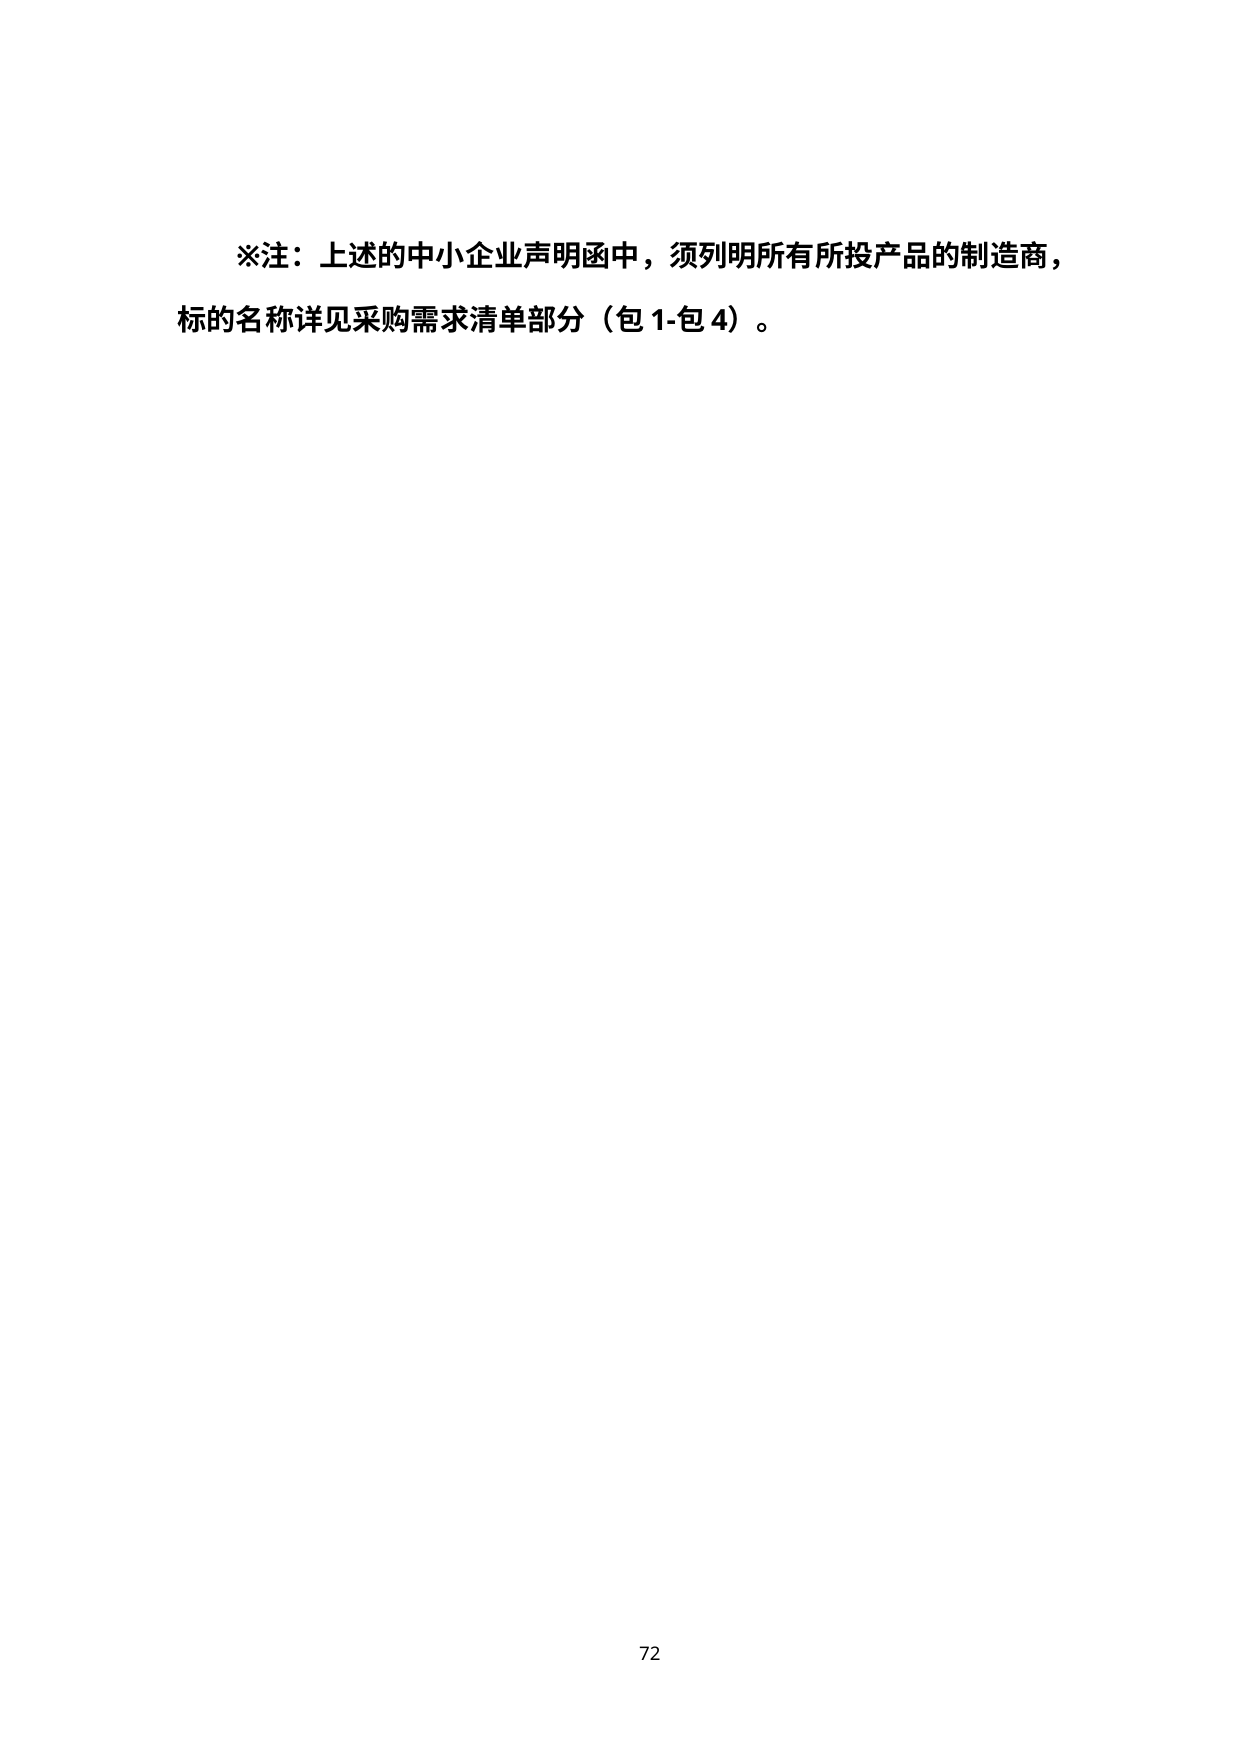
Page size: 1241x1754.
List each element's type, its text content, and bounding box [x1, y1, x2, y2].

text ※注：上述的中小企业声明函中，须列明所有所投产品的制造商，标的名称详见采购需求清单部分（包1-包4）。 [177, 233, 1084, 339]
